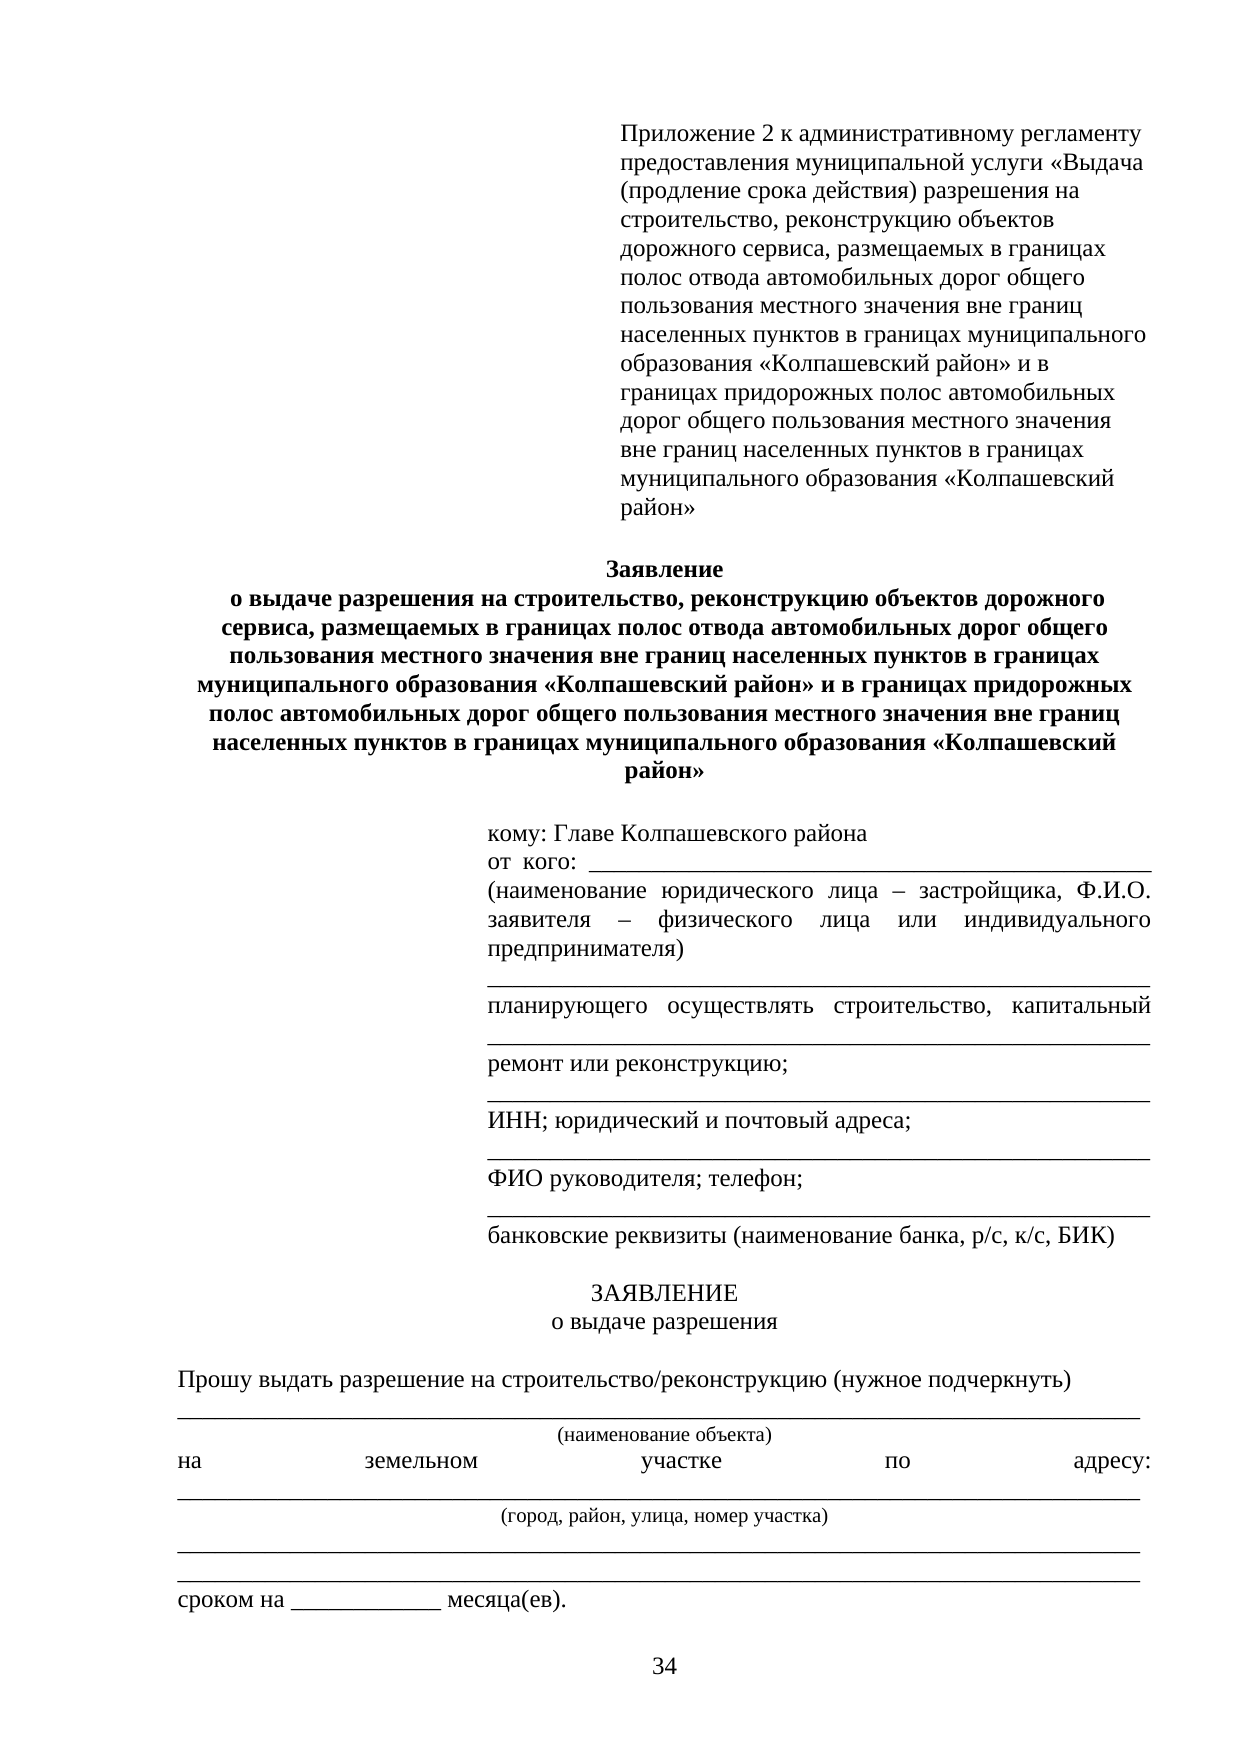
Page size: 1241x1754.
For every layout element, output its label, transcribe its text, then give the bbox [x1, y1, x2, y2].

text ФИО руководителя; телефон; [487, 1163, 1152, 1191]
text _____________________________________________________ [487, 1134, 1152, 1163]
text Прошу выдать разрешение на строительство/реконструкцию (нужное подчеркнуть) [177, 1364, 1152, 1393]
text ЗАЯВЛЕНИЕ [177, 1278, 1152, 1306]
text ИНН; юридический и почтовый адреса; [487, 1105, 1152, 1134]
text планирующего осуществлять строительство, капитальный _____________________________________________________ [487, 990, 1152, 1048]
text о выдаче разрешения [177, 1306, 1152, 1335]
text на земельном участке по адресу: _____________________________________________________________________________ [177, 1446, 1152, 1503]
text банковские реквизиты (наименование банка, р/с, к/с, БИК) [487, 1220, 1152, 1249]
text _____________________________________________________ [487, 1191, 1152, 1220]
text (город, район, улица, номер участка) [177, 1503, 1152, 1527]
text _____________________________________________________________________________ [177, 1527, 1152, 1556]
text от кого: _____________________________________________ (наименование юридического лица – застройщика, Ф.И.О. заявителя – физического лица или индивидуального предпринимателя) [487, 846, 1152, 961]
text о выдаче разрешения на строительство, реконструкцию объектов дорожного сервиса, размещаемых в границах полос отвода автомобильных дорог общего пользования местного значения вне границ населенных пунктов в границах муниципального образования «Колпашевский район» и в границах придорожных полос автомобильных дорог общего пользования местного значения вне границ населенных пунктов в границах муниципального образования «Колпашевский район» [177, 583, 1152, 784]
text кому: Главе Колпашевского района [487, 818, 1152, 846]
text _____________________________________________________ [487, 1076, 1152, 1105]
text ремонт или реконструкцию; [487, 1048, 1152, 1076]
text Заявление [177, 554, 1152, 583]
text Приложение 2 к административному регламенту предоставления муниципальной услуги «Выдача (продление срока действия) разрешения на строительство, реконструкцию объектов дорожного сервиса, размещаемых в границах полос отвода автомобильных дорог общего пользования местного значения вне границ населенных пунктов в границах муниципального образования «Колпашевский район» и в границах придорожных полос автомобильных дорог общего пользования местного значения вне границ населенных пунктов в границах муниципального образования «Колпашевский район» [620, 118, 1152, 521]
text _____________________________________________________________________________ [177, 1556, 1152, 1584]
text _____________________________________________________ [487, 961, 1152, 990]
text сроком на ____________ месяца(ев). [177, 1584, 1152, 1613]
text (наименование объекта) [177, 1421, 1152, 1446]
text _____________________________________________________________________________ [177, 1393, 1152, 1421]
